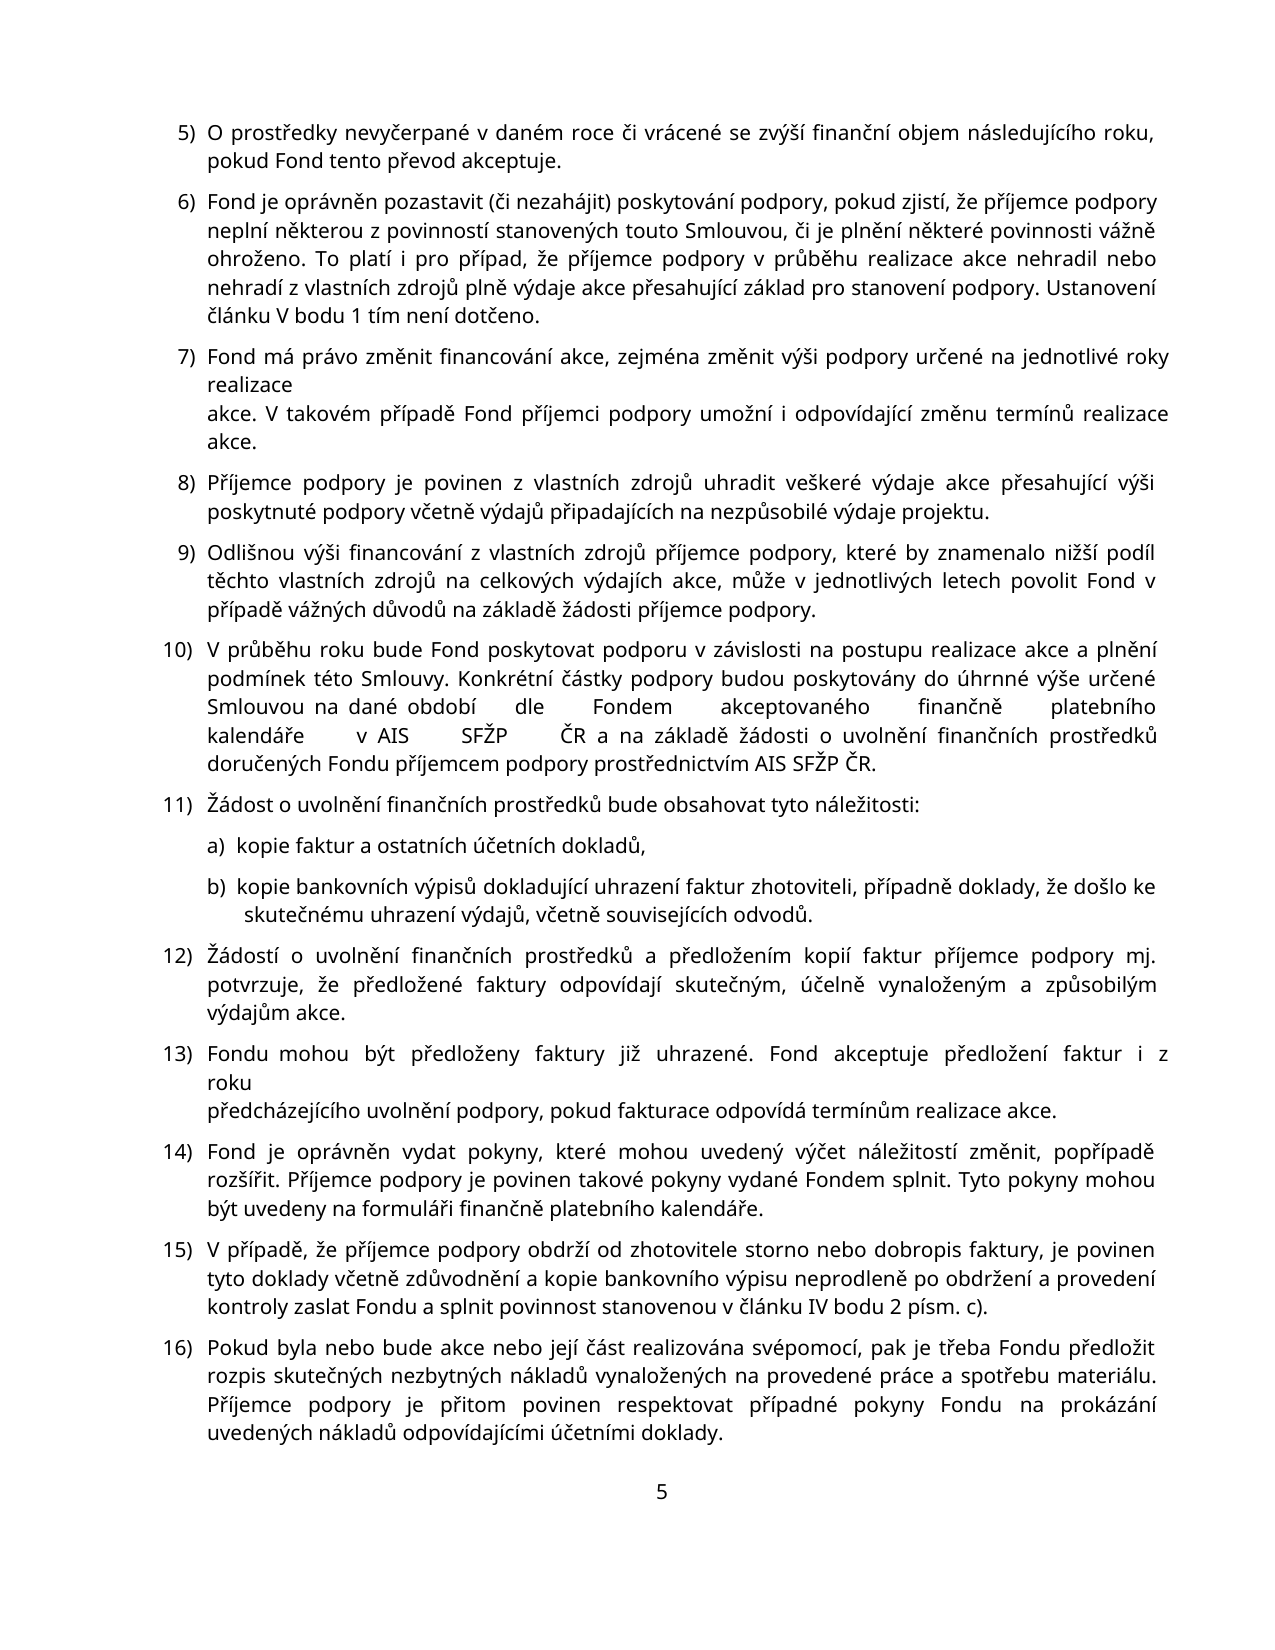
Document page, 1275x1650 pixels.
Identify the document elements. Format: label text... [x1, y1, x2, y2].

list kopie bankovních výpisů dokladující uhrazení faktur zhotoviteli, případně doklady, že došlo ke skutečnému uhrazení výdajů, včetně souvisejících odvodů. [207, 872, 1156, 929]
list Příjemce podpory je povinen z vlastních zdrojů uhradit veškeré výdaje akce přesahující výši poskytnuté podpory včetně výdajů připadajících na nezpůsobilé výdaje projektu. [177, 468, 1157, 525]
list Žádost o uvolnění finančních prostředků bude obsahovat tyto náležitosti: [162, 791, 1169, 819]
list Fondu mohou být předloženy faktury již uhrazené. Fond akceptuje předložení faktur i z roku [162, 1039, 1169, 1096]
list O prostředky nevyčerpané v daném roce či vrácené se zvýší finanční objem následujícího roku, pokud Fond tento převod akceptuje. [177, 118, 1156, 175]
list Pokud byla nebo bude akce nebo její část realizována svépomocí, pak je třeba Fondu předložit rozpis skutečných nezbytných nákladů vynaložených na provedené práce a spotřebu materiálu. Příjemce podpory je přitom povinen respektovat případné pokyny Fondu na prokázání uvedených nákladů odpovídajícími účetními doklady. [162, 1333, 1157, 1447]
list V případě, že příjemce podpory obdrží od zhotovitele storno nebo dobropis faktury, je povinen tyto doklady včetně zdůvodnění a kopie bankovního výpisu neprodleně po obdržení a provedení kontroly zaslat Fondu a splnit povinnost stanovenou v článku IV bodu 2 písm. c). [162, 1235, 1156, 1321]
text předcházejícího uvolnění podpory, pokud fakturace odpovídá termínům realizace akce. [207, 1096, 1169, 1125]
list Žádostí o uvolnění finančních prostředků a předložením kopií faktur příjemce podpory mj. potvrzuje, že předložené faktury odpovídají skutečným, účelně vynaloženým a způsobilým výdajům akce. [162, 942, 1157, 1027]
list Fond je oprávněn pozastavit (či nezahájit) poskytování podpory, pokud zjistí, že příjemce podpory neplní některou z povinností stanovených touto Smlouvou, či je plnění některé povinnosti vážně ohroženo. To platí i pro případ, že příjemce podpory v průběhu realizace akce nehradil nebo nehradí z vlastních zdrojů plně výdaje akce přesahující základ pro stanovení podpory. Ustanovení článku V bodu 1 tím není dotčeno. [177, 187, 1157, 330]
list V průběhu roku bude Fond poskytovat podporu v závislosti na postupu realizace akce a plnění podmínek této Smlouvy. Konkrétní částky podpory budou poskytovány do úhrnné výše určené Smlouvou na dané období dle Fondem akceptovaného finančně platebního kalendáře v AIS SFŽP ČR a na základě žádosti o uvolnění finančních prostředků doručených Fondu příjemcem podpory prostřednictvím AIS SFŽP ČR. [162, 636, 1157, 778]
list kopie faktur a ostatních účetních dokladů, [207, 831, 1169, 860]
text akce. V takovém případě Fond příjemci podpory umožní i odpovídající změnu termínů realizace akce. [207, 399, 1169, 456]
list Fond je oprávněn vydat pokyny, které mohou uvedený výčet náležitostí změnit, popřípadě rozšířit. Příjemce podpory je povinen takové pokyny vydané Fondem splnit. Tyto pokyny mohou být uvedeny na formuláři finančně platebního kalendáře. [162, 1137, 1156, 1222]
list Fond má právo změnit financování akce, zejména změnit výši podpory určené na jednotlivé roky realizace [177, 342, 1169, 399]
list Odlišnou výši financování z vlastních zdrojů příjemce podpory, které by znamenalo nižší podíl těchto vlastních zdrojů na celkových výdajích akce, může v jednotlivých letech povolit Fond v případě vážných důvodů na základě žádosti příjemce podpory. [177, 538, 1157, 623]
